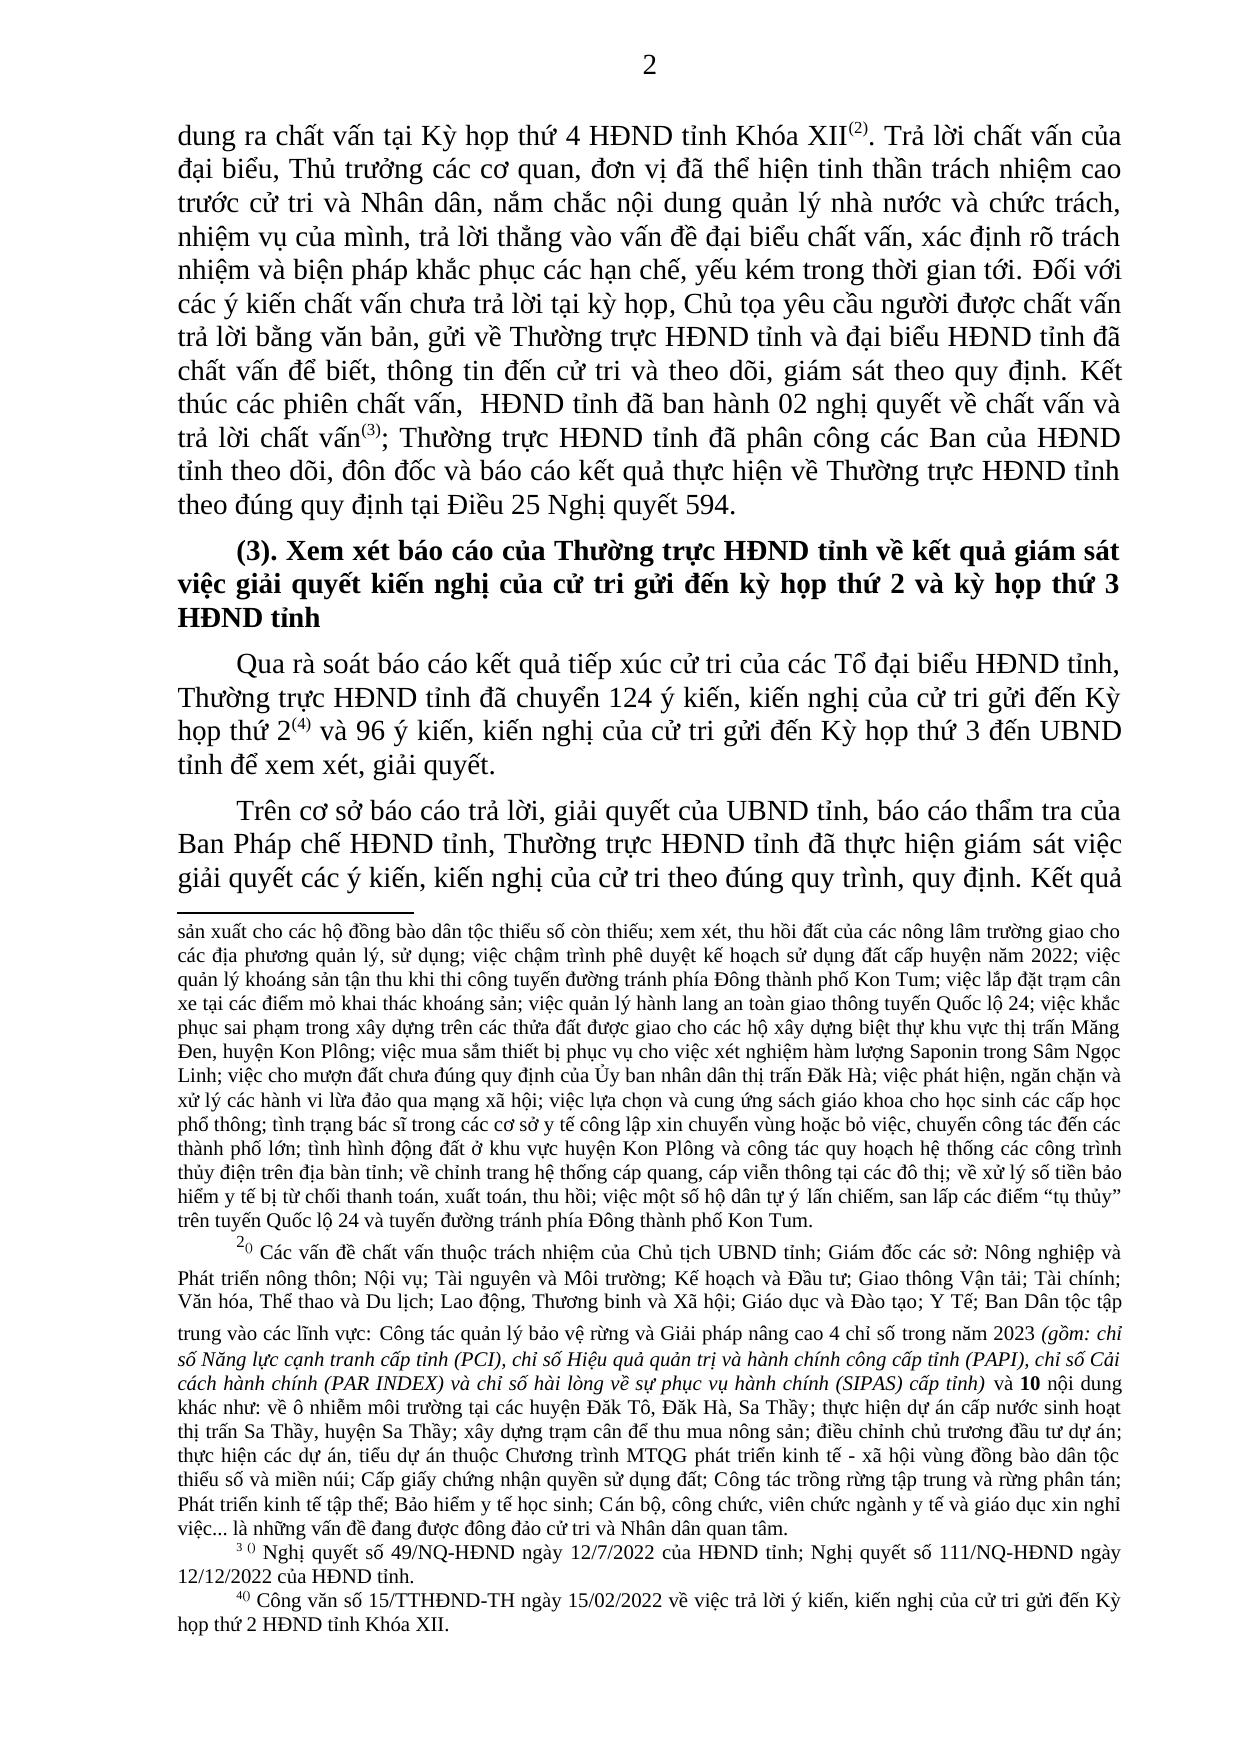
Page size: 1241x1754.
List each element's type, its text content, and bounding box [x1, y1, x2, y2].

text (3). Xem xét báo cáo của Thường trực HĐND tỉnh về kết quả giám sát việc giải quyết kiến nghị của cử tri gửi đến kỳ họp thứ 2 và kỳ họp thứ 3 HĐND tỉnh [177, 533, 1122, 634]
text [177, 118, 1122, 521]
text Qua rà soát báo cáo kết quả tiếp xúc cử tri của các Tổ đại biểu HĐND tỉnh, Thường trực HĐND tỉnh đã chuyển 124 ý kiến, kiến nghị của cử tri gửi đến Kỳ họp thứ 2() và 96 ý kiến, kiến nghị của cử tri gửi đến Kỳ họp thứ 3 đến UBND tỉnh để xem xét, giải quyết. [177, 646, 1122, 780]
text Trên cơ sở báo cáo trả lời, giải quyết của UBND tỉnh, báo cáo thẩm tra của Ban Pháp chế HĐND tỉnh, Thường trực HĐND tỉnh đã thực hiện giám sát việc giải quyết các ý kiến, kiến nghị của cử tri theo đúng quy trình, quy định. Kết quả giám sát cho thấy, sau khi nhận được kiến nghị của cử tri, UBND tỉnh đã khẩn trương lãnh đạo, chỉ đạo các cơ quan, đơn vị, địa phương liên quan rà soát, xem xét, giải quyết, trả lời ý kiến, kiến nghị của cử tri; đối với những kiến nghị vượt thẩm quyền của tỉnh, UBND tỉnh đã có văn bản kiến nghị với các bộ, ngành Trung ương xem xét, giải quyết. [177, 793, 1122, 893]
